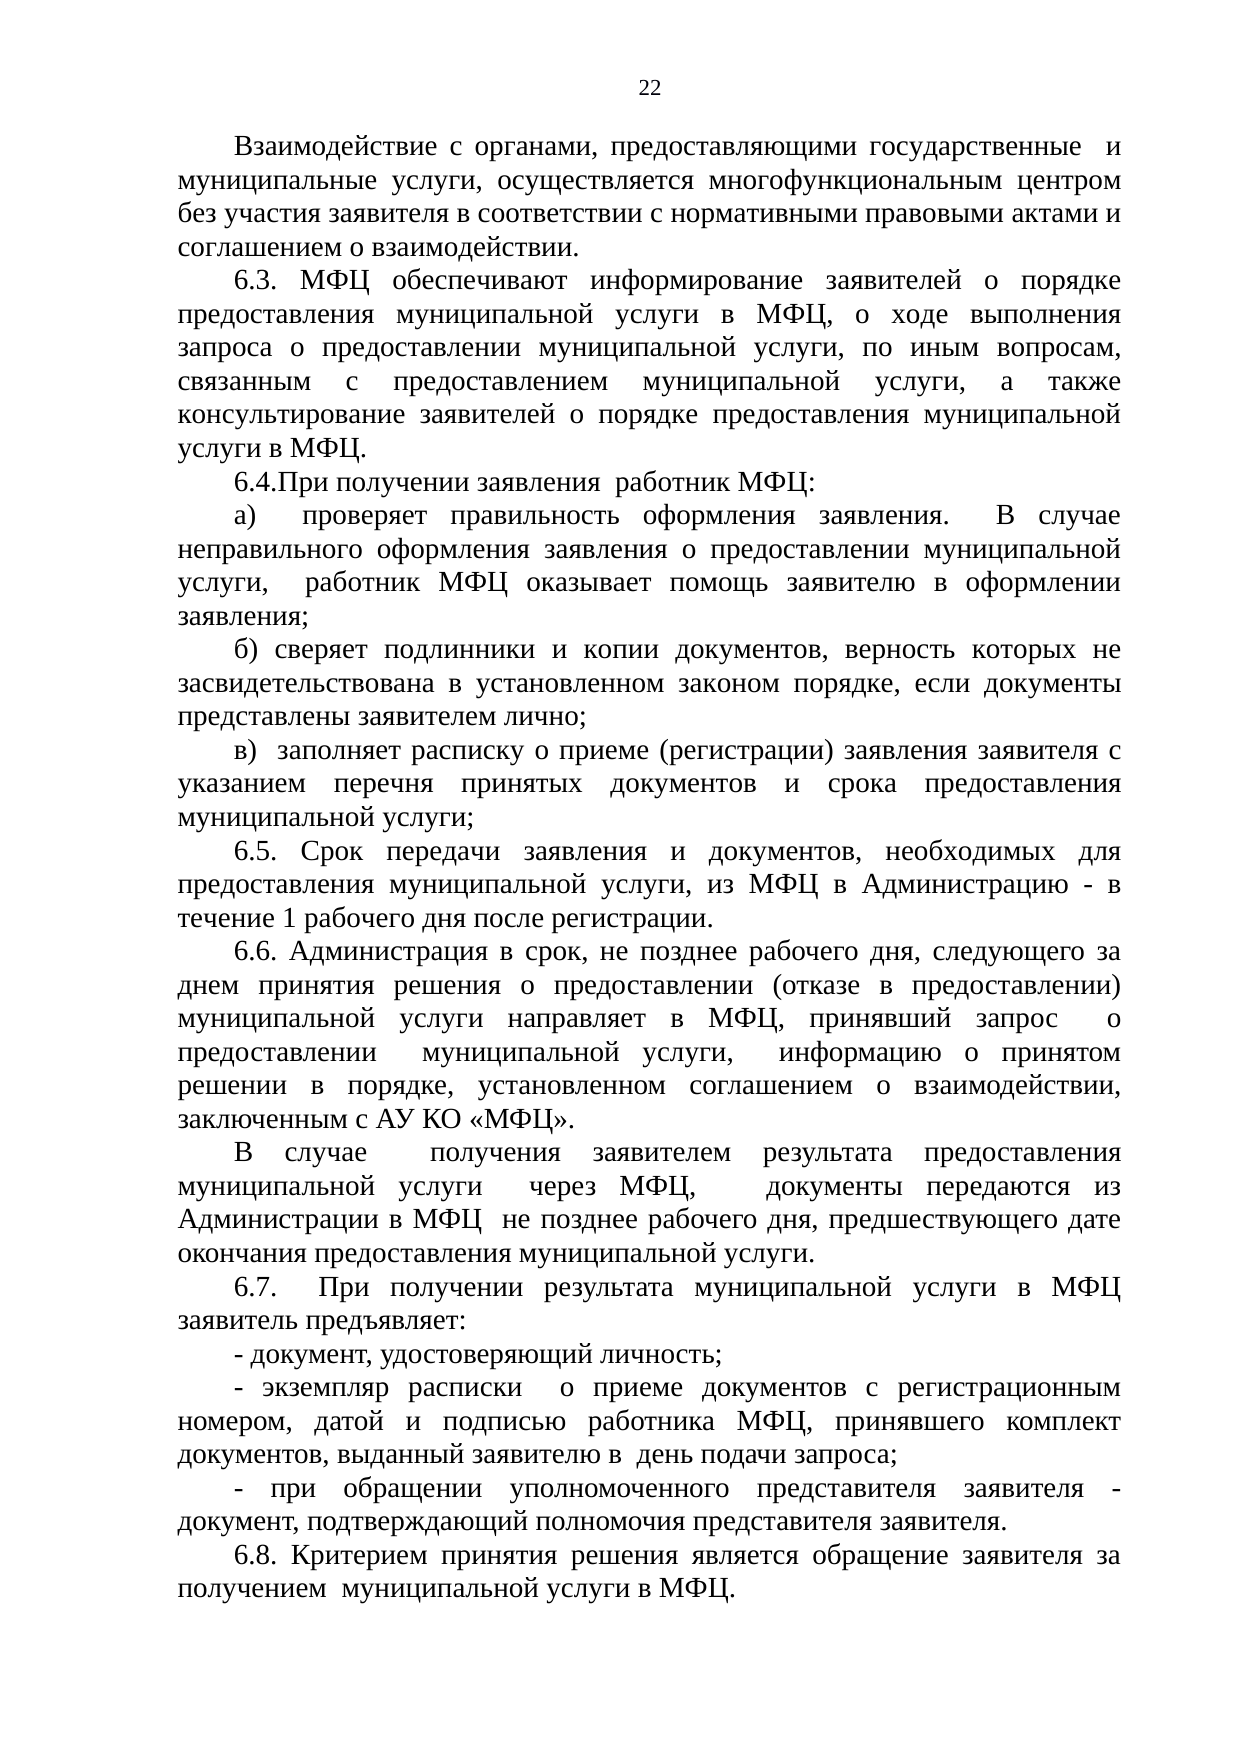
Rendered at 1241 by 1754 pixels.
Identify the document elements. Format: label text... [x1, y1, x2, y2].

text 6.3. МФЦ обеспечивают информирование заявителей о порядке предоставления муниципальной услуги в МФЦ, о ходе выполнения запроса о предоставлении муниципальной услуги, по иным вопросам, связанным с предоставлением муниципальной услуги, а также консультирование заявителей о порядке предоставления муниципальной услуги в МФЦ. [177, 262, 1122, 464]
text В случае получения заявителем результата предоставления муниципальной услуги через МФЦ, документы передаются из Администрации в МФЦ не позднее рабочего дня, предшествующего дате окончания предоставления муниципальной услуги. [177, 1134, 1122, 1269]
text - при обращении уполномоченного представителя заявителя - документ, подтверждающий полномочия представителя заявителя. [177, 1470, 1122, 1537]
text 6.7. При получении результата муниципальной услуги в МФЦ заявитель предъявляет: [177, 1269, 1122, 1336]
text 6.5. Срок передачи заявления и документов, необходимых для предоставления муниципальной услуги, из МФЦ в Администрацию - в течение 1 рабочего дня после регистрации. [177, 833, 1122, 933]
text - документ, удостоверяющий личность; [177, 1336, 1122, 1369]
text в) заполняет расписку о приеме (регистрации) заявления заявителя с указанием перечня принятых документов и срока предоставления муниципальной услуги; [177, 732, 1122, 833]
text б) сверяет подлинники и копии документов, верность которых не засвидетельствована в установленном законом порядке, если документы представлены заявителем лично; [177, 631, 1122, 732]
text а) проверяет правильность оформления заявления. В случае неправильного оформления заявления о предоставлении муниципальной услуги, работник МФЦ оказывает помощь заявителю в оформлении заявления; [177, 497, 1122, 631]
text 6.8. Критерием принятия решения является обращение заявителя за получением муниципальной услуги в МФЦ. [177, 1537, 1122, 1604]
text 6.4.При получении заявления работник МФЦ: [177, 464, 1122, 497]
text 6.6. Администрация в срок, не позднее рабочего дня, следующего за днем принятия решения о предоставлении (отказе в предоставлении) муниципальной услуги направляет в МФЦ, принявший запрос о предоставлении муниципальной услуги, информацию о принятом решении в порядке, установленном соглашением о взаимодействии, заключенным с АУ КО «МФЦ». [177, 933, 1122, 1134]
text Взаимодействие с органами, предоставляющими государственные и муниципальные услуги, осуществляется многофункциональным центром без участия заявителя в соответствии с нормативными правовыми актами и соглашением о взаимодействии. [177, 128, 1122, 262]
text - экземпляр расписки о приеме документов с регистрационным номером, датой и подписью работника МФЦ, принявшего комплект документов, выданный заявителю в день подачи запроса; [177, 1369, 1122, 1470]
